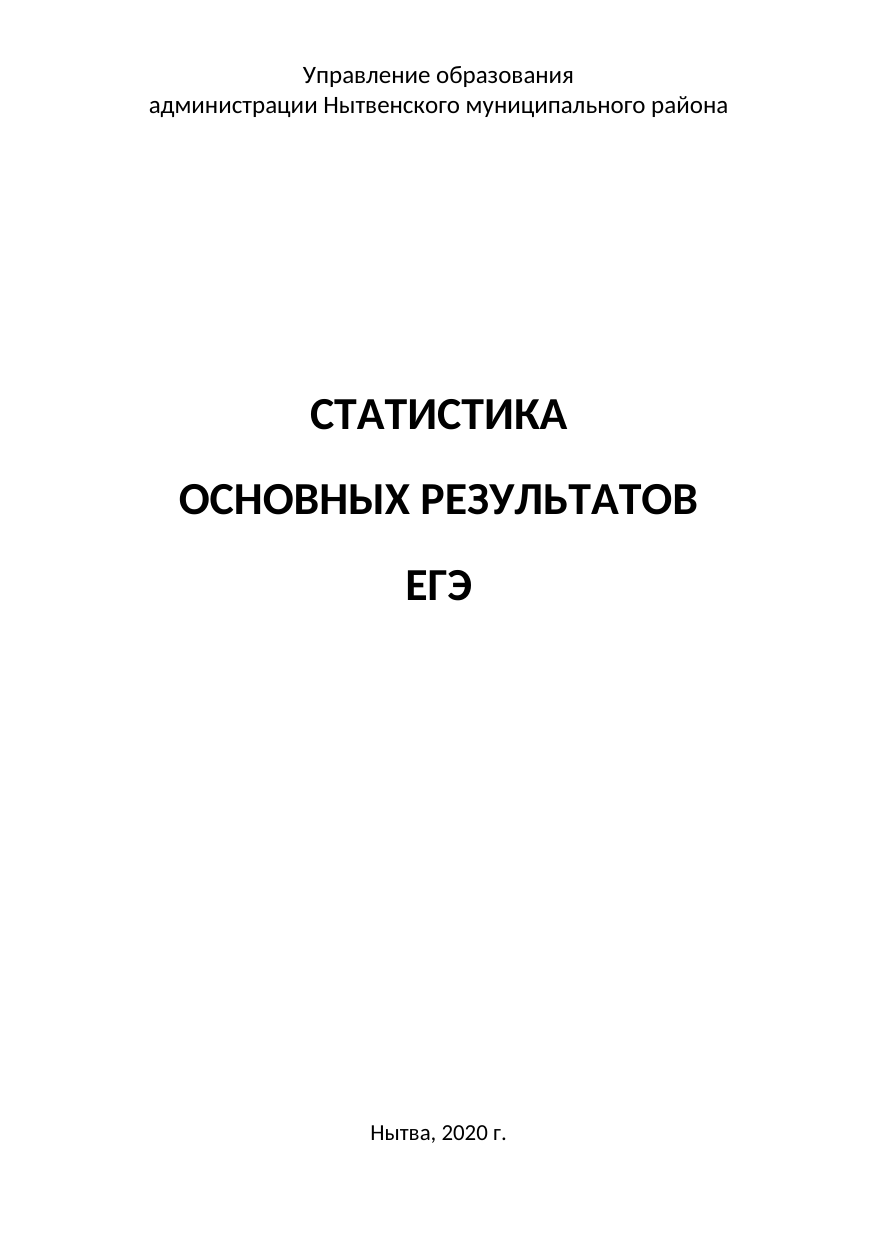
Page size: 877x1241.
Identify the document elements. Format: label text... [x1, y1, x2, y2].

text ЕГЭ [59, 555, 818, 611]
text Управление образования [59, 59, 818, 89]
text СТАТИСТИКА [59, 385, 818, 441]
text Нытва, 2020 г. [59, 1118, 818, 1146]
text администрации Нытвенского муниципального района [59, 89, 818, 120]
text ОСНОВНЫХ РЕЗУЛЬТАТОВ [59, 470, 818, 526]
